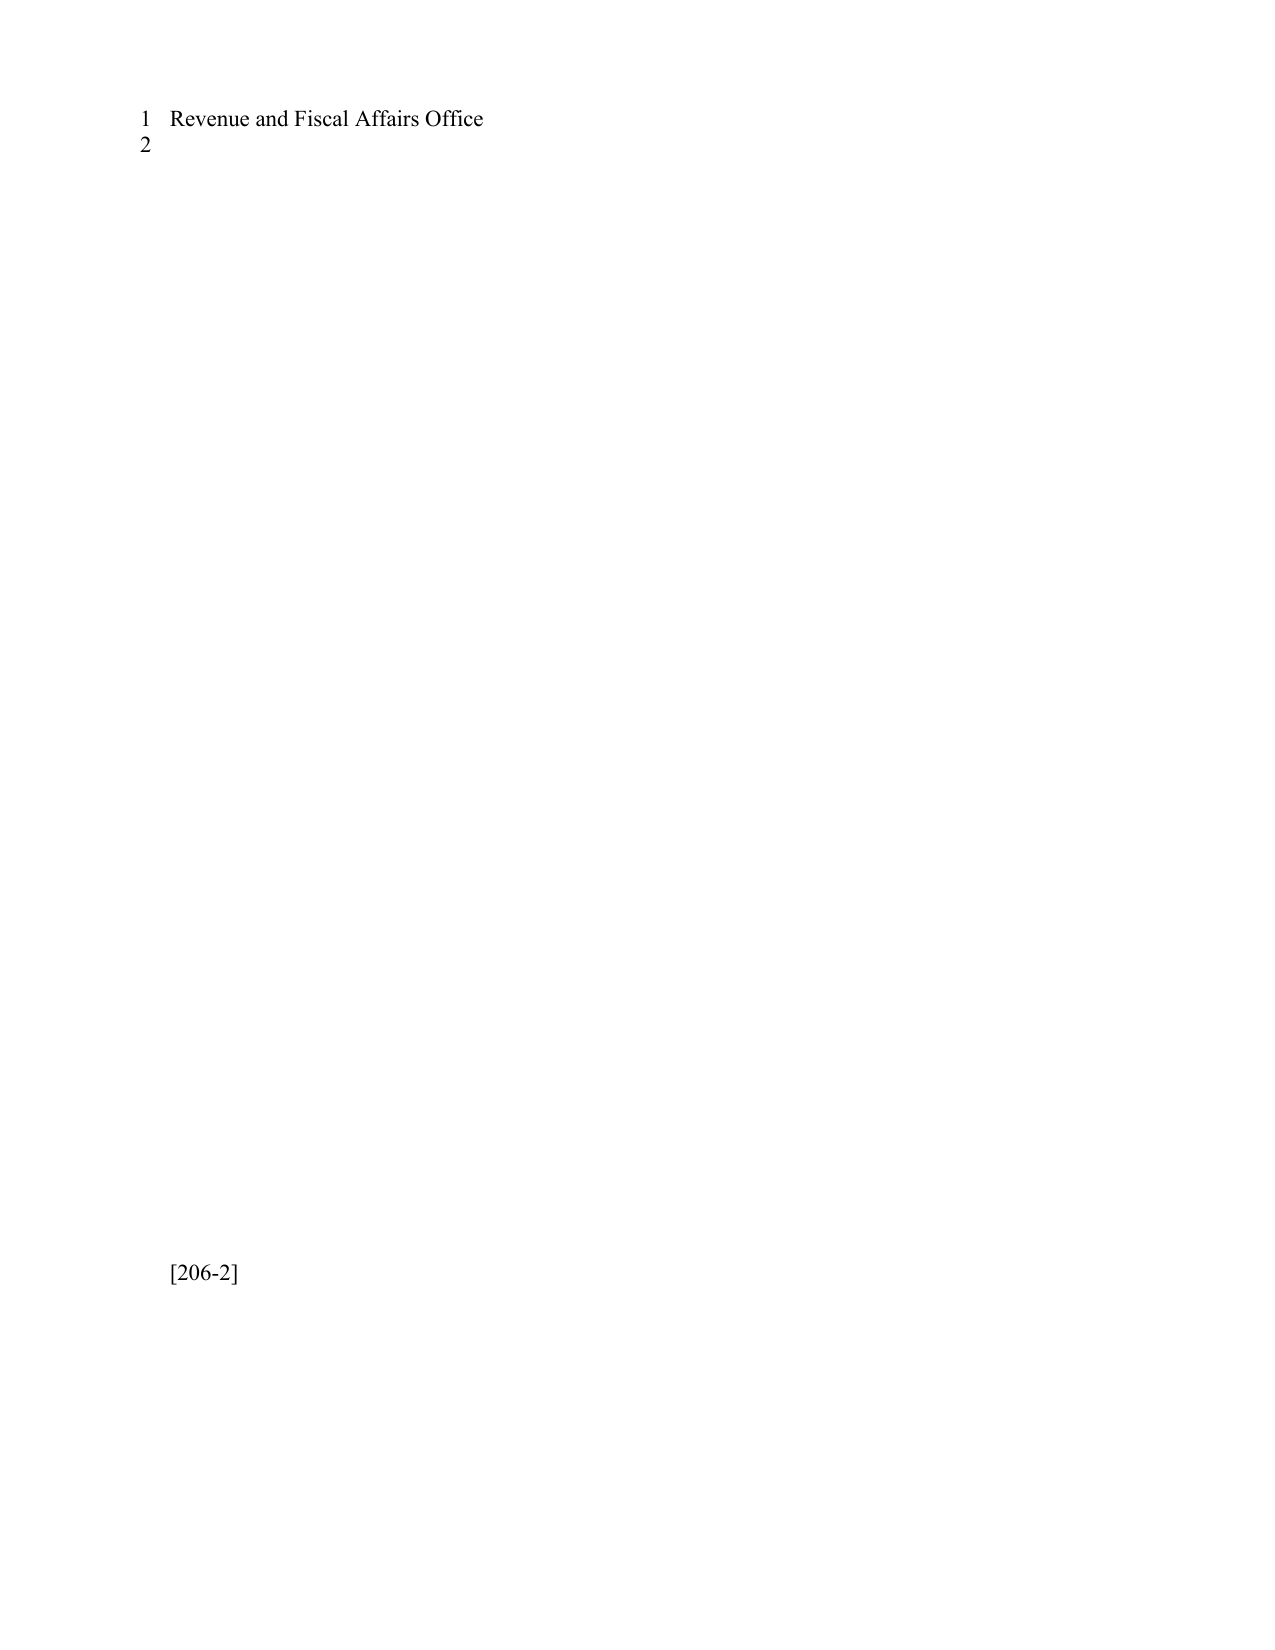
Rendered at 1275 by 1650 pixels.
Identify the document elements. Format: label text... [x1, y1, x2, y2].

text Revenue and Fiscal Affairs Office [169, 105, 787, 131]
